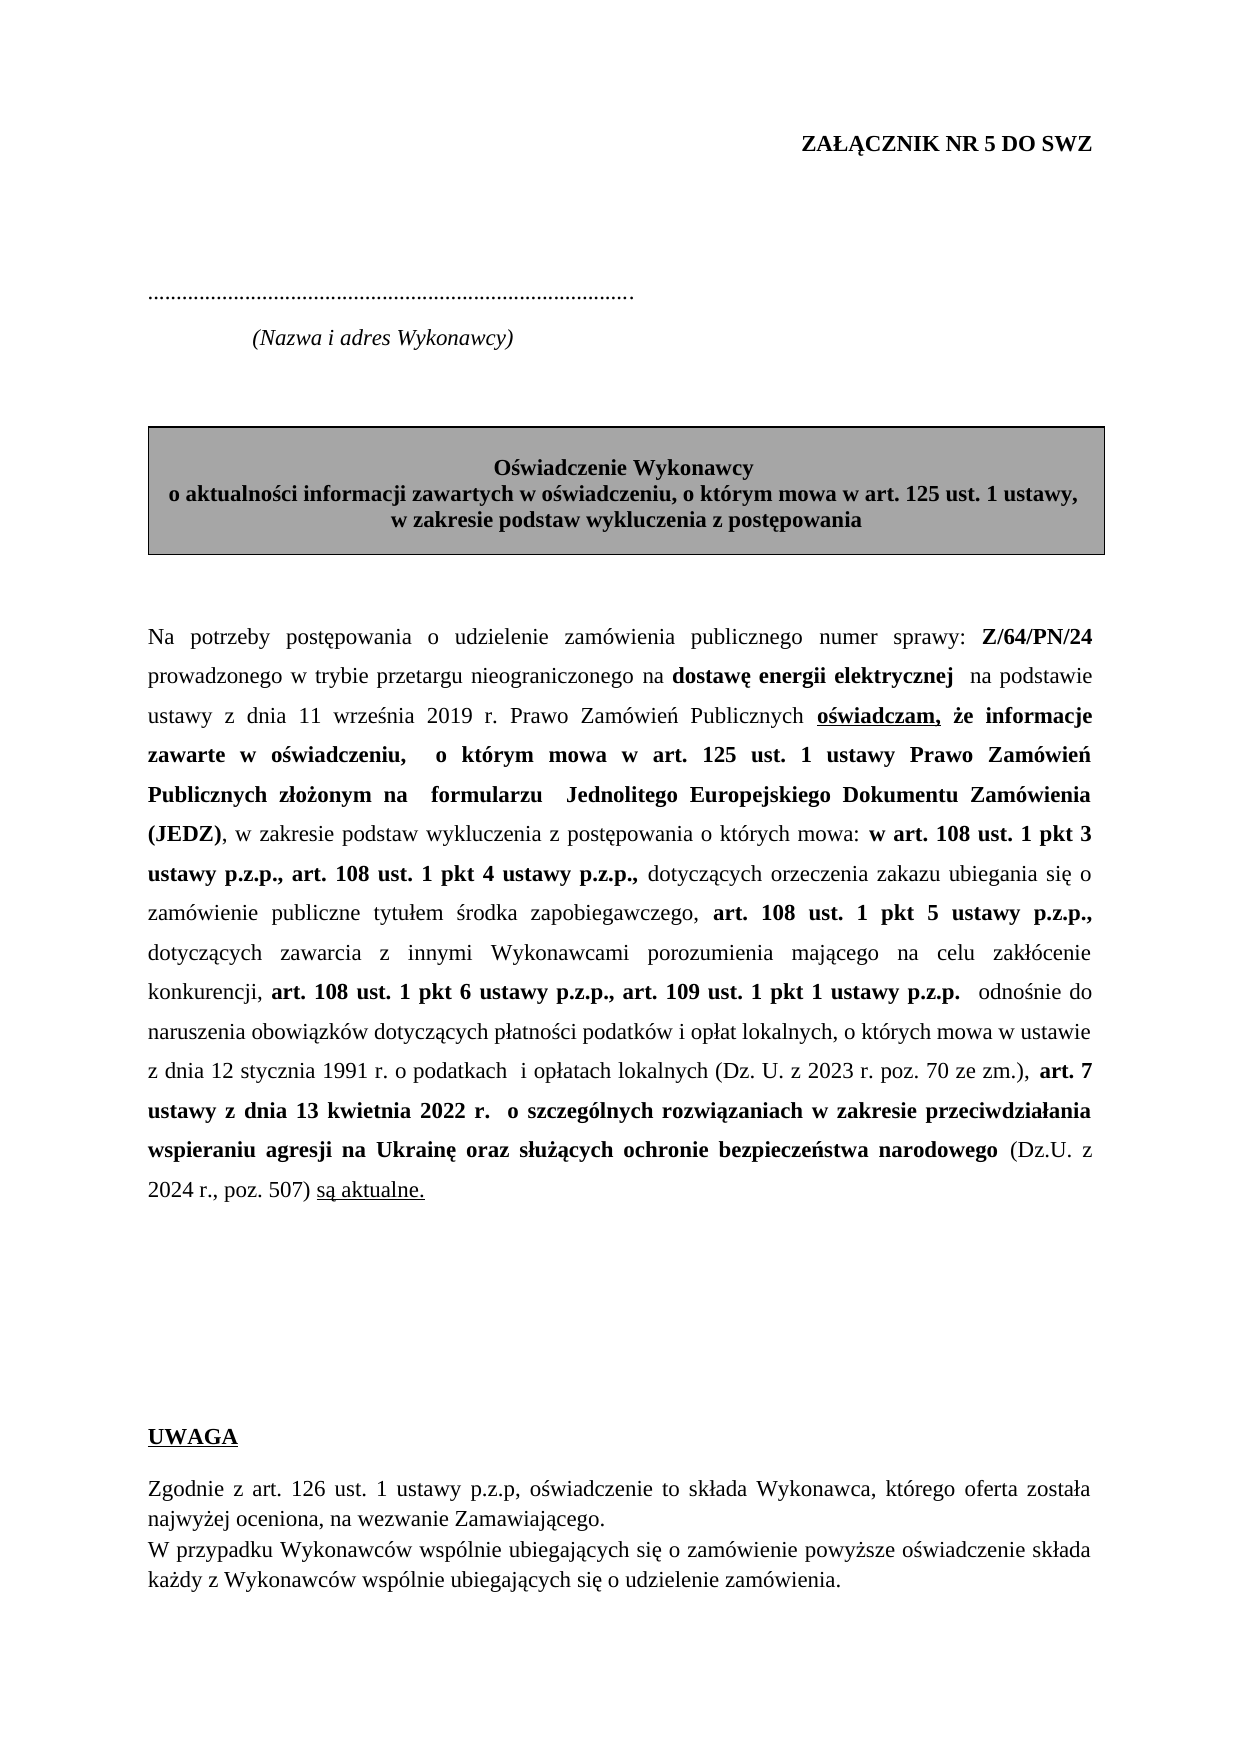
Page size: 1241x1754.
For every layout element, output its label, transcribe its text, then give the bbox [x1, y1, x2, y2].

text Na potrzeby postępowania o udzielenie zamówienia publicznego numer sprawy: Z/64/PN/24 prowadzonego w trybie przetargu nieograniczonego na dostawę energii elektrycznej na podstawie ustawy z dnia 11 września 2019 r. Prawo Zamówień Publicznych oświadczam, że informacje zawarte w oświadczeniu, o którym mowa w art. 125 ust. 1 ustawy Prawo Zamówień Publicznych złożonym na formularzu Jednolitego Europejskiego Dokumentu Zamówienia (JEDZ), w zakresie podstaw wykluczenia z postępowania o których mowa: w art. 108 ust. 1 pkt 3 ustawy p.z.p., art. 108 ust. 1 pkt 4 ustawy p.z.p., dotyczących orzeczenia zakazu ubiegania się o zamówienie publiczne tytułem środka zapobiegawczego, art. 108 ust. 1 pkt 5 ustawy p.z.p., dotyczących zawarcia z innymi Wykonawcami porozumienia mającego na celu zakłócenie konkurencji, art. 108 ust. 1 pkt 6 ustawy p.z.p., art. 109 ust. 1 pkt 1 ustawy p.z.p. odnośnie do naruszenia obowiązków dotyczących płatności podatków i opłat lokalnych, o których mowa w ustawie z dnia 12 stycznia 1991 r. o podatkach i opłatach lokalnych (Dz. U. z 2023 r. poz. 70 ze zm.), art. 7 ustawy z dnia 13 kwietnia 2022 r. o szczególnych rozwiązaniach w zakresie przeciwdziałania wspieraniu agresji na Ukrainę oraz służących ochronie bezpieczeństwa narodowego (Dz.U. z 2024 r., poz. 507) są aktualne. [148, 623, 1092, 1202]
text UWAGA [148, 1423, 1092, 1449]
table_header Oświadczenie Wykonawcy o aktualności informacji zawartych w oświadczeniu, o którym mowa w art. 125 ust. 1 ustawy, w zakresie podstaw wykluczenia z postępowania [149, 428, 1104, 554]
text W przypadku Wykonawców wspólnie ubiegających się o zamówienie powyższe oświadczenie składa każdy z Wykonawców wspólnie ubiegających się o udzielenie zamówienia. [148, 1536, 1092, 1592]
text (Nazwa i adres Wykonawcy) [148, 324, 1092, 350]
text Zgodnie z art. 126 ust. 1 ustawy p.z.p, oświadczenie to składa Wykonawca, którego oferta została najwyżej oceniona, na wezwanie Zamawiającego. [148, 1475, 1092, 1532]
text ZAŁĄCZNIK NR 5 DO SWZ [148, 130, 1092, 156]
